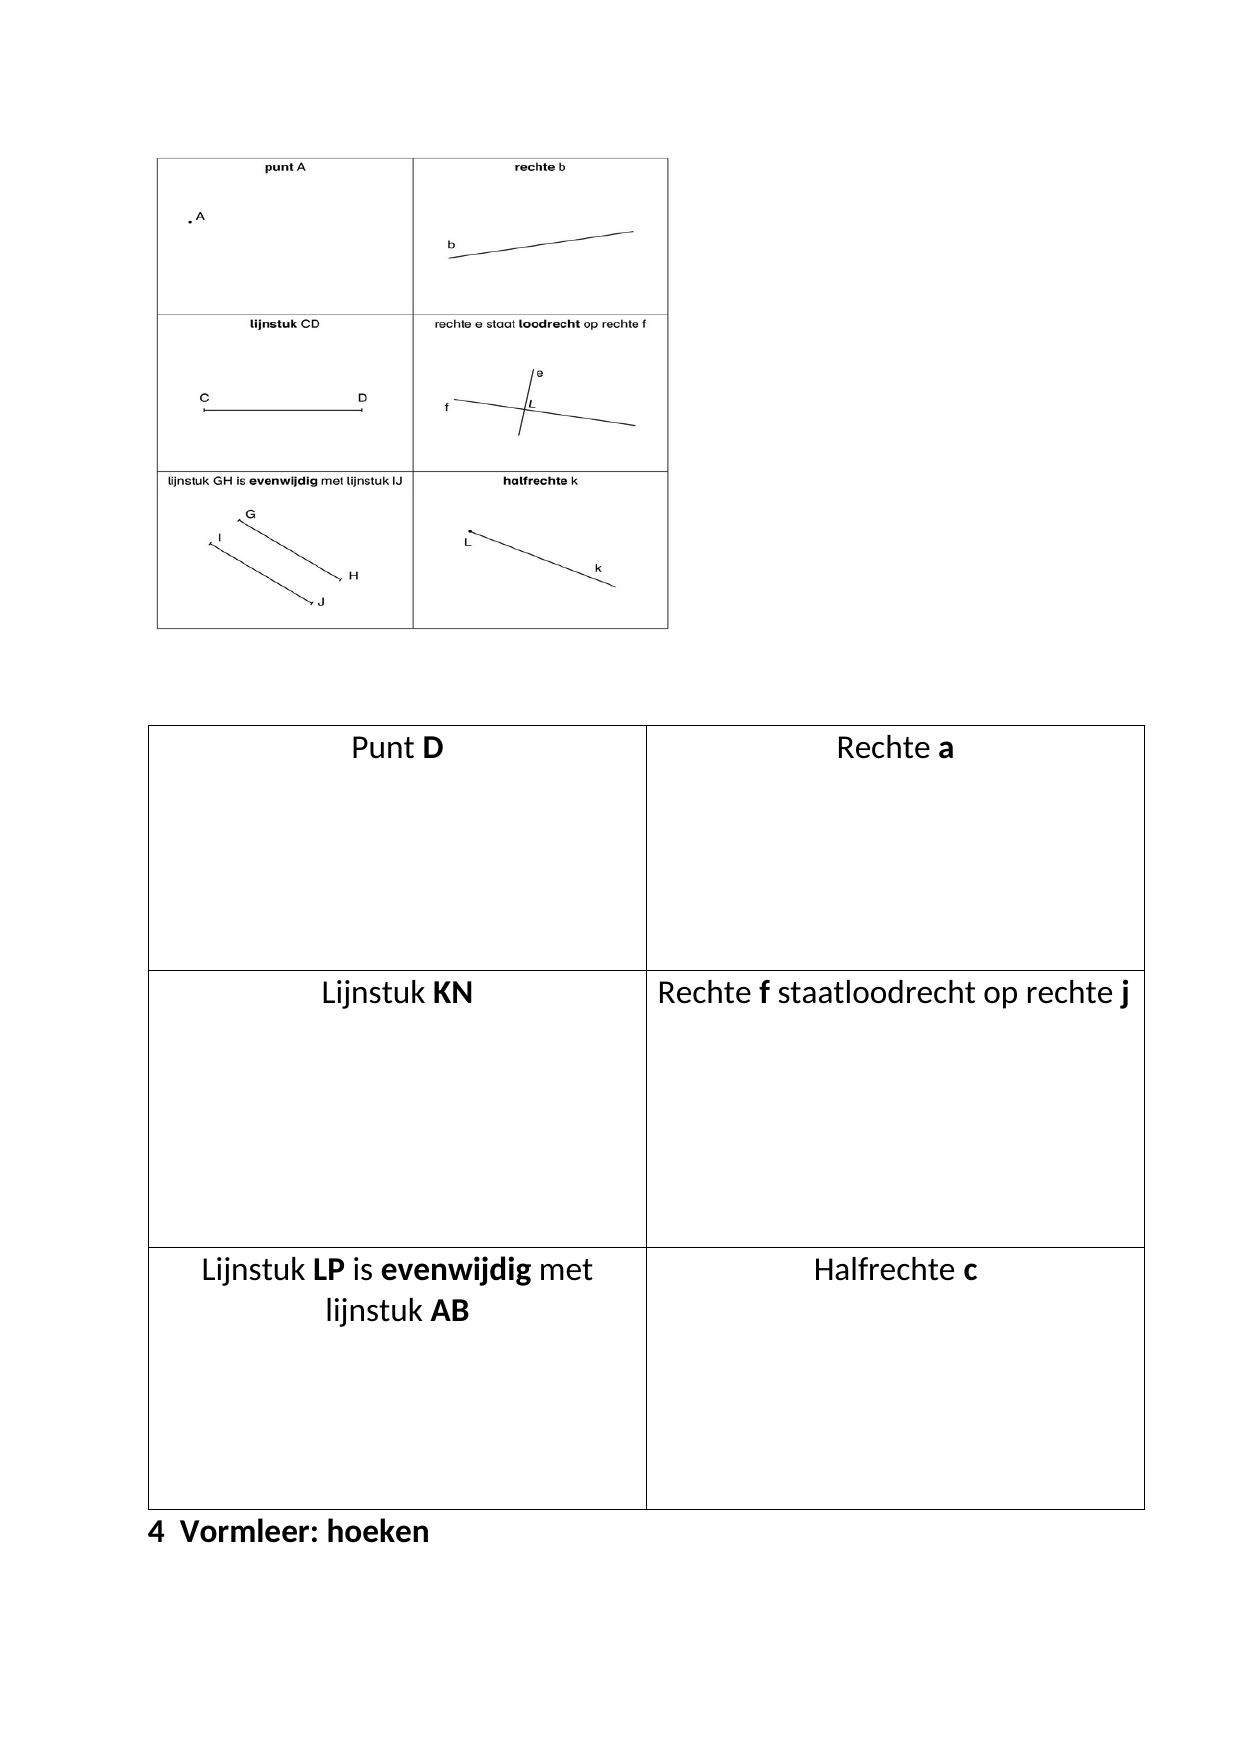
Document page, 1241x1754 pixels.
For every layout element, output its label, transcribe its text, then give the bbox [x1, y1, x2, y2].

picture [147, 147, 684, 646]
table_header Punt D [149, 726, 646, 970]
table_cell Rechte f staatloodrecht op rechte j [647, 971, 1144, 1247]
text 4 Vormleer: hoeken [148, 1510, 1093, 1550]
table_cell Halfrechte c [647, 1248, 1144, 1508]
table_header Rechte a [647, 726, 1144, 970]
table_cell Lijnstuk KN [149, 971, 646, 1247]
table_cell Lijnstuk LP is evenwijdig met lijnstuk AB [149, 1248, 646, 1508]
